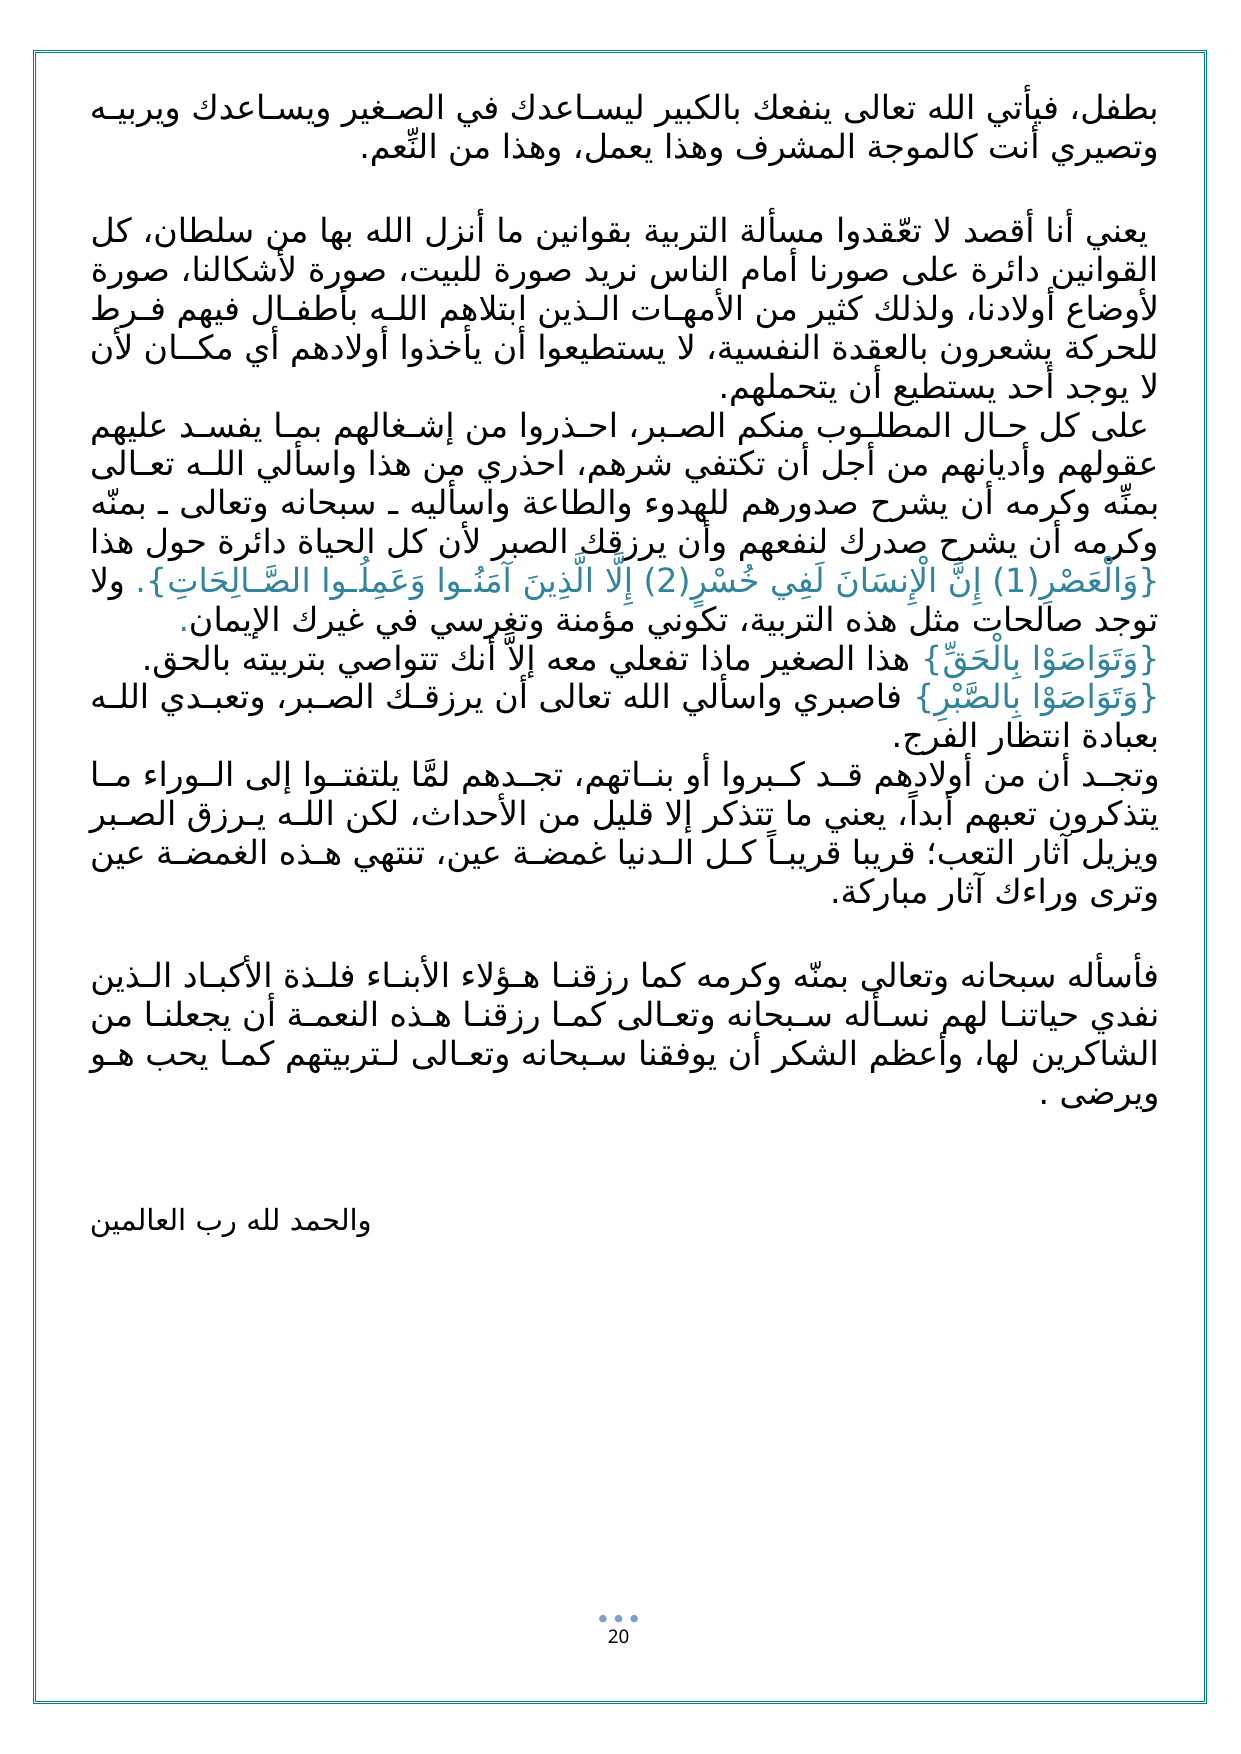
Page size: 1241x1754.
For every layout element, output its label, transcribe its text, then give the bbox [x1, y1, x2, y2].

text والحمد لله رب العالمين [90, 1203, 1159, 1237]
text فأسأله سبحانه وتعالى بمنّه وكرمه كما رزقنا هؤلاء الأبناء فلذة الأكباد الذين نفدي حياتنا لهم نسأله سبحانه وتعالى كما رزقنا هذه النعمة أن يجعلنا من الشاكرين لها، وأعظم الشكر أن يوفقنا سبحانه وتعالى لتربيتهم كما يحب هو ويرضى . [90, 957, 1159, 1112]
text وتجد أن من أولادهم قد كبروا أو بناتهم، تجدهم لمَّا يلتفتوا إلى الوراء ما يتذكرون تعبهم أبداً، يعني ما تتذكر إلا قليل من الأحداث، لكن الله يرزق الصبر ويزيل آثار التعب؛ قريبا قريباً كل الدنيا غمضة عين، تنتهي هذه الغمضة عين وترى وراءك آثار مباركة. [90, 756, 1159, 911]
text على كل حال المطلوب منكم الصبر، احذروا من إشغالهم بما يفسد عليهم عقولهم وأديانهم من أجل أن تكتفي شرهم، احذري من هذا واسألي الله تعالى بمنِّه وكرمه أن يشرح صدورهم للهدوء والطاعة واسأليه ـ سبحانه وتعالى ـ بمنّه وكرمه أن يشرح صدرك لنفعهم وأن يرزقك الصبر لأن كل الحياة دائرة حول هذا {وَالْعَصْرِ(1) إِنَّ الْإِنسَانَ لَفِي خُسْرٍ(2) إِلَّا الَّذِينَ آمَنُوا وَعَمِلُوا الصَّالِحَاتِ}. ولا توجد صالحات مثل هذه التربية، تكوني مؤمنة وتغرسي في غيرك الإيمان. [90, 406, 1159, 639]
text {وَتَوَاصَوْا بِالصَّبْرِ} فاصبري واسألي الله تعالى أن يرزقك الصبر، وتعبدي الله بعبادة انتظار الفرج. [90, 678, 1159, 756]
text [90, 89, 1159, 166]
text يعني أنا أقصد لا تعّقدوا مسألة التربية بقوانين ما أنزل الله بها من سلطان، كل القوانين دائرة على صورنا أمام الناس نريد صورة للبيت، صورة لأشكالنا، صورة لأوضاع أولادنا، ولذلك كثير من الأمهات الذين ابتلاهم الله بأطفال فيهم فرط للحركة يشعرون بالعقدة النفسية، لا يستطيعوا أن يأخذوا أولادهم أي مكان لأن لا يوجد أحد يستطيع أن يتحملهم. [90, 212, 1159, 406]
text {وَتَوَاصَوْا بِالْحَقِّ} هذا الصغير ماذا تفعلي معه إلاَّ أنك تتواصي بتربيته بالحق. [90, 639, 1159, 678]
